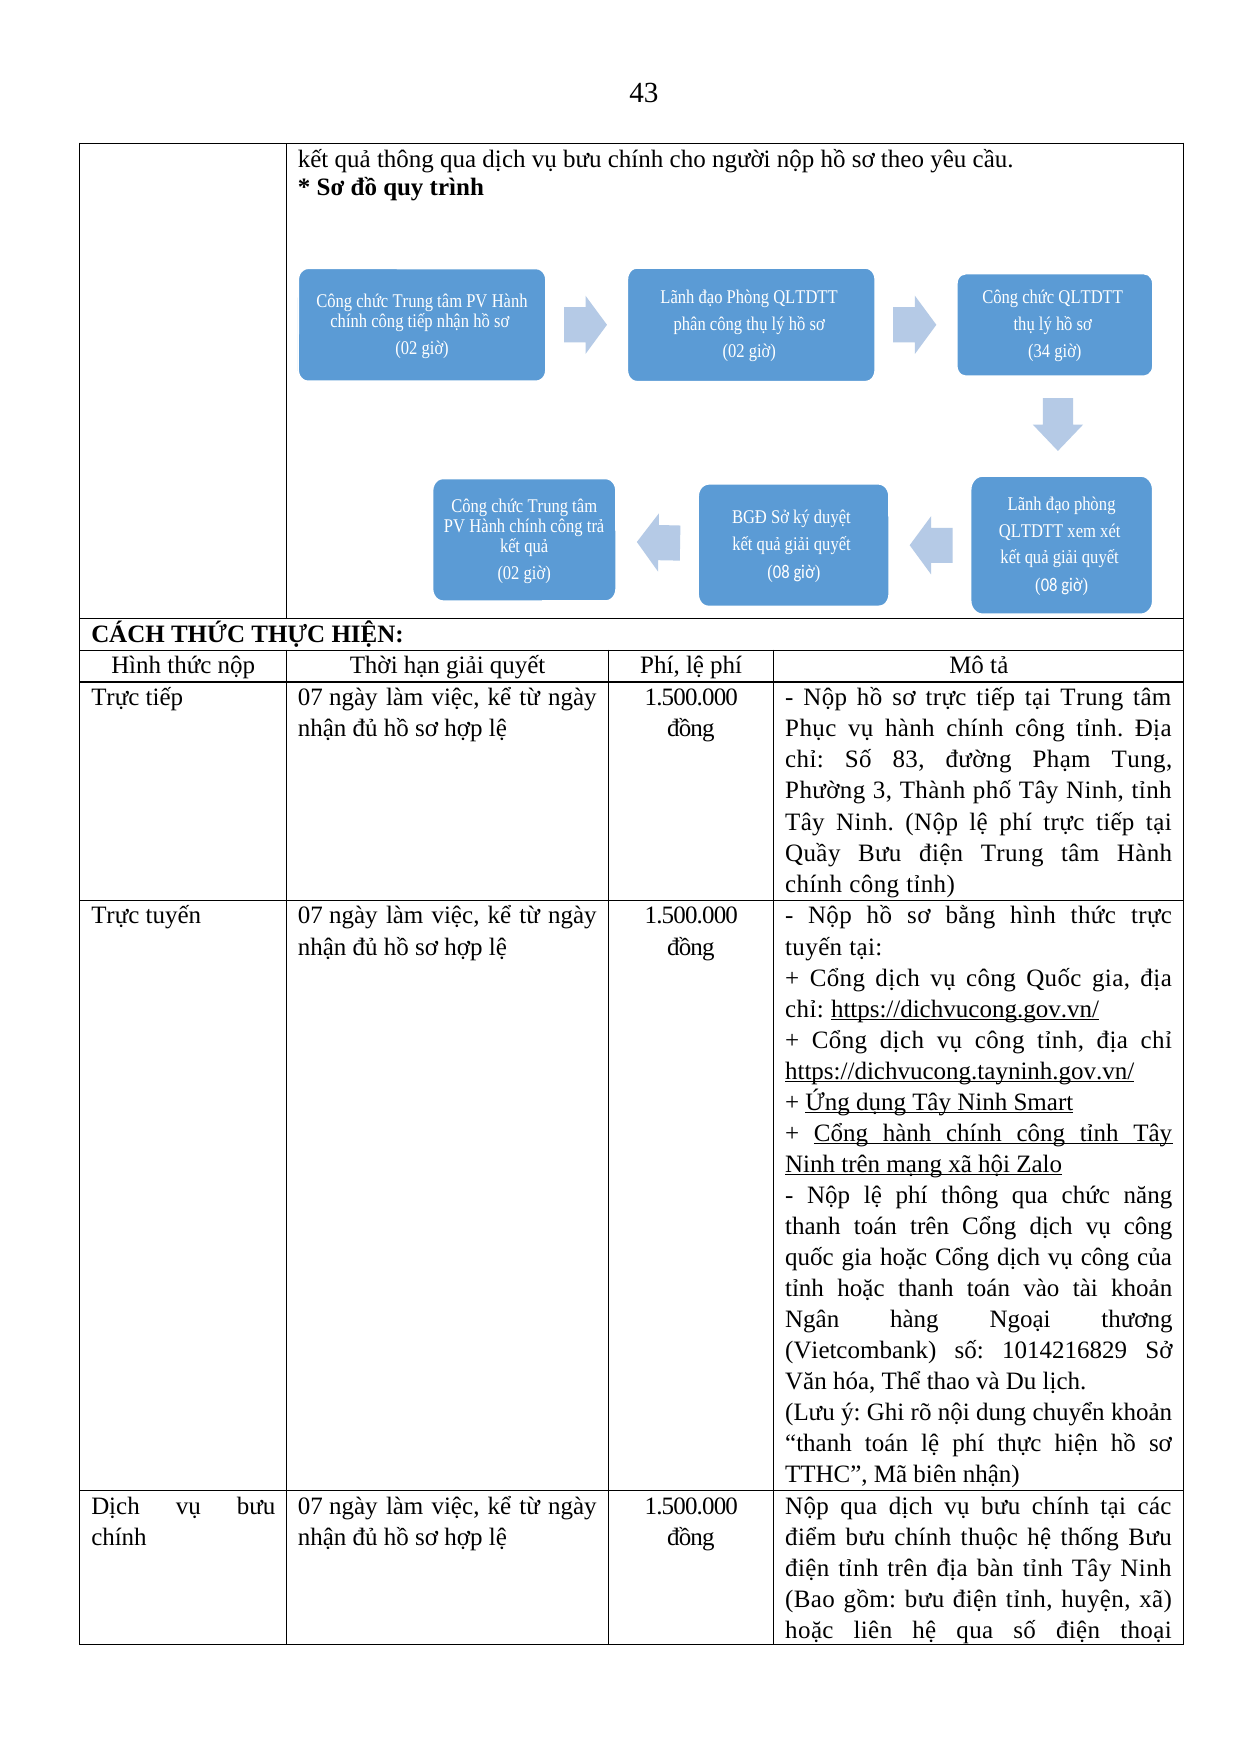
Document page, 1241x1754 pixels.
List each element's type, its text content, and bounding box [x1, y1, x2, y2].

table_cell Dịch vụ bưu chính [80, 1491, 286, 1644]
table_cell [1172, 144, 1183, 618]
table_cell CÁCH THỨC THỰC HIỆN: [80, 619, 1183, 649]
table_cell Trực tuyến [80, 901, 286, 1490]
table_cell Trực tiếp [80, 683, 286, 899]
table_cell 07 ngày làm việc, kể từ ngày nhận đủ hồ sơ hợp lệ [287, 901, 608, 1490]
table_cell 07 ngày làm việc, kể từ ngày nhận đủ hồ sơ hợp lệ [287, 683, 608, 899]
table_cell - Nộp hồ sơ trực tiếp tại Trung tâm Phục vụ hành chính công tỉnh. Địa chỉ: Số 83, đường Phạm Tung, Phường 3, Thành phố Tây Ninh, tỉnh Tây Ninh. (Nộp lệ phí trực tiếp tại Quầy Bưu điện Trung tâm Hành chính công tỉnh) [774, 683, 1183, 899]
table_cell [287, 1491, 608, 1644]
table_cell 1.500.000 đồng [609, 901, 773, 1490]
table_cell Thời hạn giải quyết [287, 651, 608, 681]
table_cell Phí, lệ phí [609, 651, 773, 681]
table_cell Hình thức nộp [80, 651, 286, 681]
table_cell 1.500.000 đồng [609, 1491, 773, 1644]
table_cell Mô tả [774, 651, 1183, 681]
table_cell [80, 144, 286, 618]
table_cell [774, 1491, 1183, 1644]
table_cell - Nộp hồ sơ bằng hình thức trực tuyến tại: + Cổng dịch vụ công Quốc gia, địa chỉ: https://dichvucong.gov.vn/ + Cổng dịch vụ công tỉnh, địa chỉ https://dichvucong.tayninh.gov.vn/ + Ứng dụng Tây Ninh Smart + Cổng hành chính công tỉnh Tây Ninh trên mạng xã hội Zalo - Nộp lệ phí thông qua chức năng thanh toán trên Cổng dịch vụ công quốc gia hoặc Cổng dịch vụ công của tỉnh hoặc thanh toán vào tài khoản Ngân hàng Ngoại thương (Vietcombank) số: 1014216829 Sở Văn hóa, Thể thao và Du lịch. (Lưu ý: Ghi rõ nội dung chuyển khoản “thanh toán lệ phí thực hiện hồ sơ TTHC”, Mã biên nhận) [774, 901, 1183, 1490]
table_cell 1.500.000 đồng [609, 683, 773, 899]
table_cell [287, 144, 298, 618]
